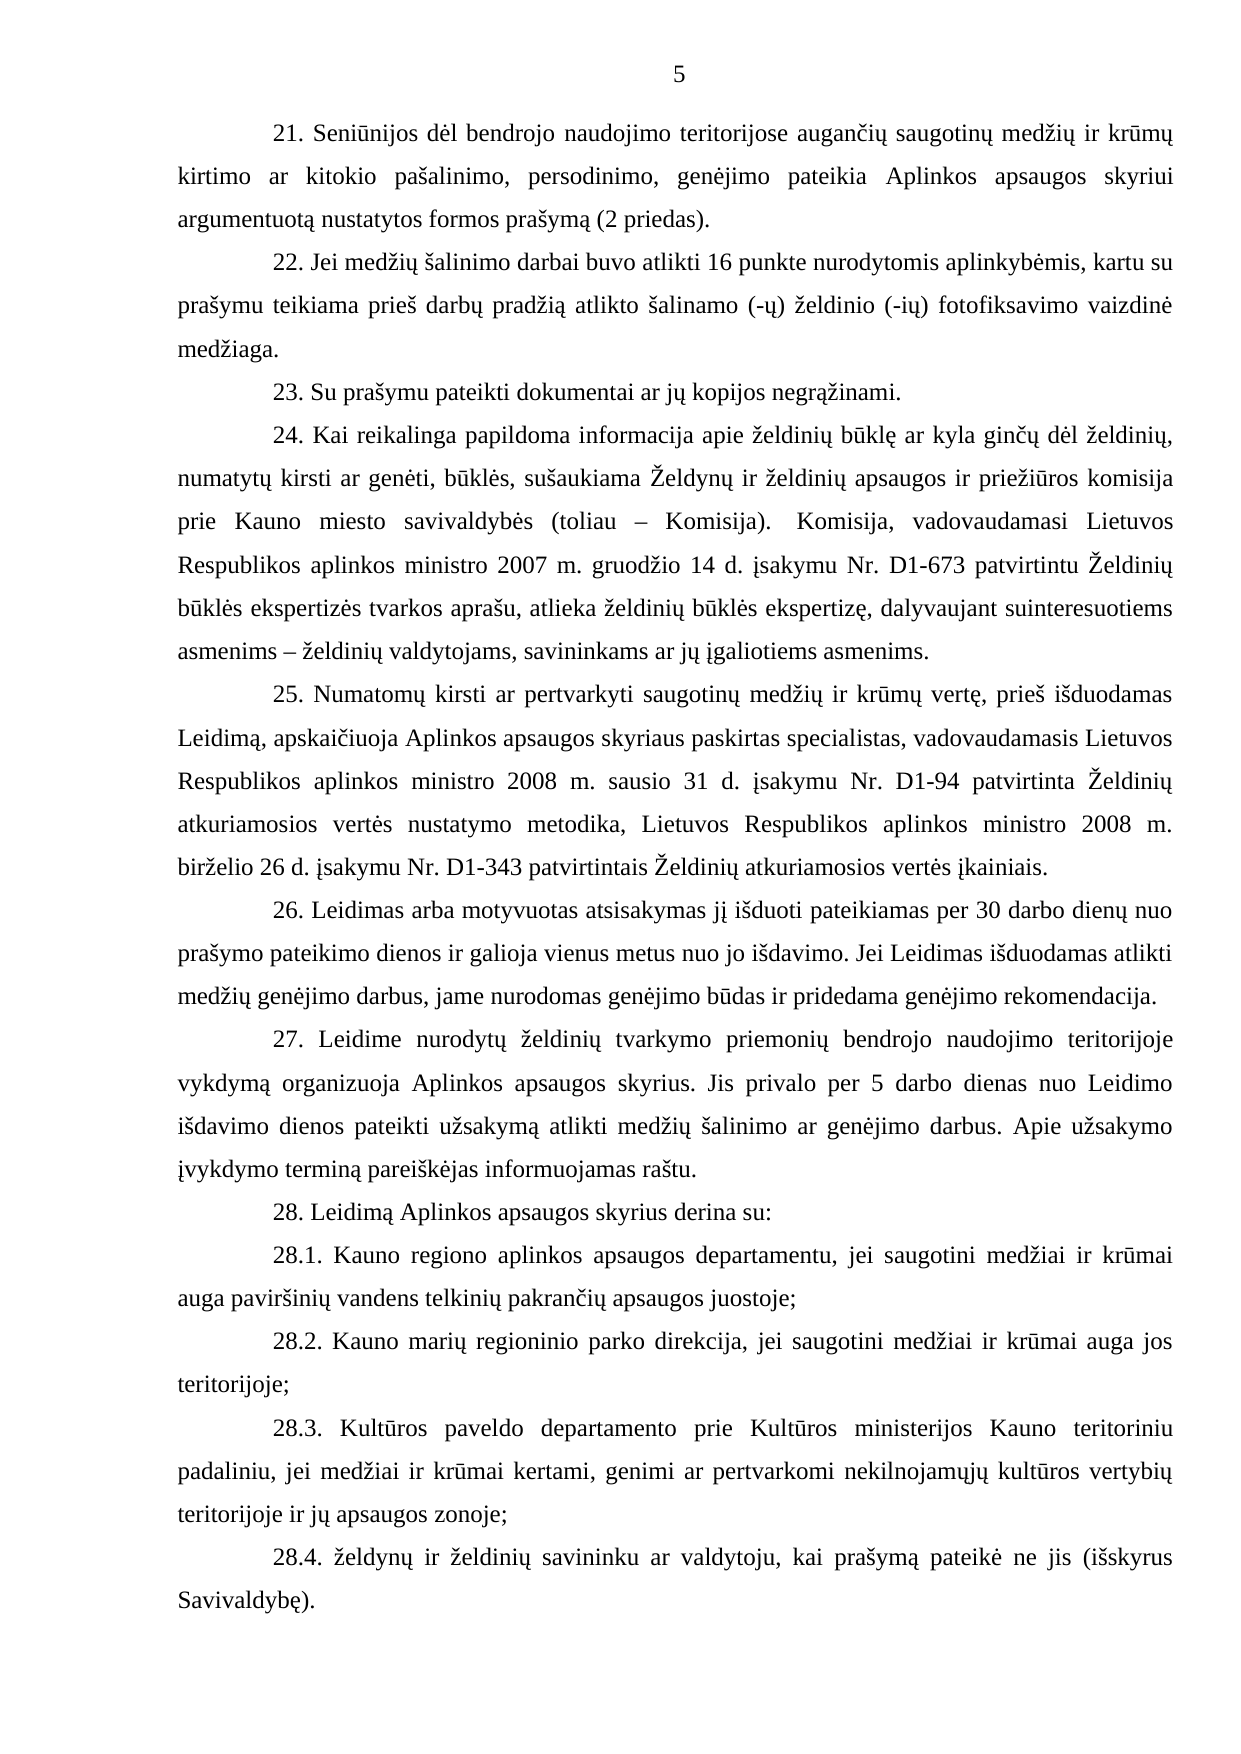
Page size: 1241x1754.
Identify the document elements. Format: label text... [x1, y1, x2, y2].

text 28.4. želdynų ir želdinių savininku ar valdytoju, kai prašymą pateikė ne jis (išskyrus Savivaldybę). [177, 1542, 1174, 1614]
text 26. Leidimas arba motyvuotas atsisakymas jį išduoti pateikiamas per 30 darbo dienų nuo prašymo pateikimo dienos ir galioja vienus metus nuo jo išdavimo. Jei Leidimas išduodamas atlikti medžių genėjimo darbus, jame nurodomas genėjimo būdas ir pridedama genėjimo rekomendacija. [177, 895, 1174, 1010]
text 23. Su prašymu pateikti dokumentai ar jų kopijos negrąžinami. [177, 377, 1174, 406]
text 28.1. Kauno regiono aplinkos apsaugos departamentu, jei saugotini medžiai ir krūmai auga paviršinių vandens telkinių pakrančių apsaugos juostoje; [177, 1240, 1174, 1312]
text 28. Leidimą Aplinkos apsaugos skyrius derina su: [177, 1197, 1174, 1226]
text 28.3. Kultūros paveldo departamento prie Kultūros ministerijos Kauno teritoriniu padaliniu, jei medžiai ir krūmai kertami, genimi ar pertvarkomi nekilnojamųjų kultūros vertybių teritorijoje ir jų apsaugos zonoje; [177, 1413, 1174, 1528]
text 28.2. Kauno marių regioninio parko direkcija, jei saugotini medžiai ir krūmai auga jos teritorijoje; [177, 1326, 1174, 1398]
text 27. Leidime nurodytų želdinių tvarkymo priemonių bendrojo naudojimo teritorijoje vykdymą organizuoja Aplinkos apsaugos skyrius. Jis privalo per 5 darbo dienas nuo Leidimo išdavimo dienos pateikti užsakymą atlikti medžių šalinimo ar genėjimo darbus. Apie užsakymo įvykdymo terminą pareiškėjas informuojamas raštu. [177, 1024, 1174, 1183]
text 24. Kai reikalinga papildoma informacija apie želdinių būklę ar kyla ginčų dėl želdinių, numatytų kirsti ar genėti, būklės, sušaukiama Želdynų ir želdinių apsaugos ir priežiūros komisija prie Kauno miesto savivaldybės (toliau – Komisija). Komisija, vadovaudamasi Lietuvos Respublikos aplinkos ministro 2007 m. gruodžio 14 d. įsakymu Nr. D1-673 patvirtintu Želdinių būklės ekspertizės tvarkos aprašu, atlieka želdinių būklės ekspertizę, dalyvaujant suinteresuotiems asmenims – želdinių valdytojams, savininkams ar jų įgaliotiems asmenims. [177, 420, 1174, 665]
text 25. Numatomų kirsti ar pertvarkyti saugotinų medžių ir krūmų vertę, prieš išduodamas Leidimą, apskaičiuoja Aplinkos apsaugos skyriaus paskirtas specialistas, vadovaudamasis Lietuvos Respublikos aplinkos ministro 2008 m. sausio 31 d. įsakymu Nr. D1-94 patvirtinta Želdinių atkuriamosios vertės nustatymo metodika, Lietuvos Respublikos aplinkos ministro 2008 m. birželio 26 d. įsakymu Nr. D1-343 patvirtintais Želdinių atkuriamosios vertės įkainiais. [177, 679, 1174, 881]
text 21. Seniūnijos dėl bendrojo naudojimo teritorijose augančių saugotinų medžių ir krūmų kirtimo ar kitokio pašalinimo, persodinimo, genėjimo pateikia Aplinkos apsaugos skyriui argumentuotą nustatytos formos prašymą (2 priedas). [177, 118, 1174, 233]
text 22. Jei medžių šalinimo darbai buvo atlikti 16 punkte nurodytomis aplinkybėmis, kartu su prašymu teikiama prieš darbų pradžią atlikto šalinamo (-ų) želdinio (-ių) fotofiksavimo vaizdinė medžiaga. [177, 247, 1174, 362]
